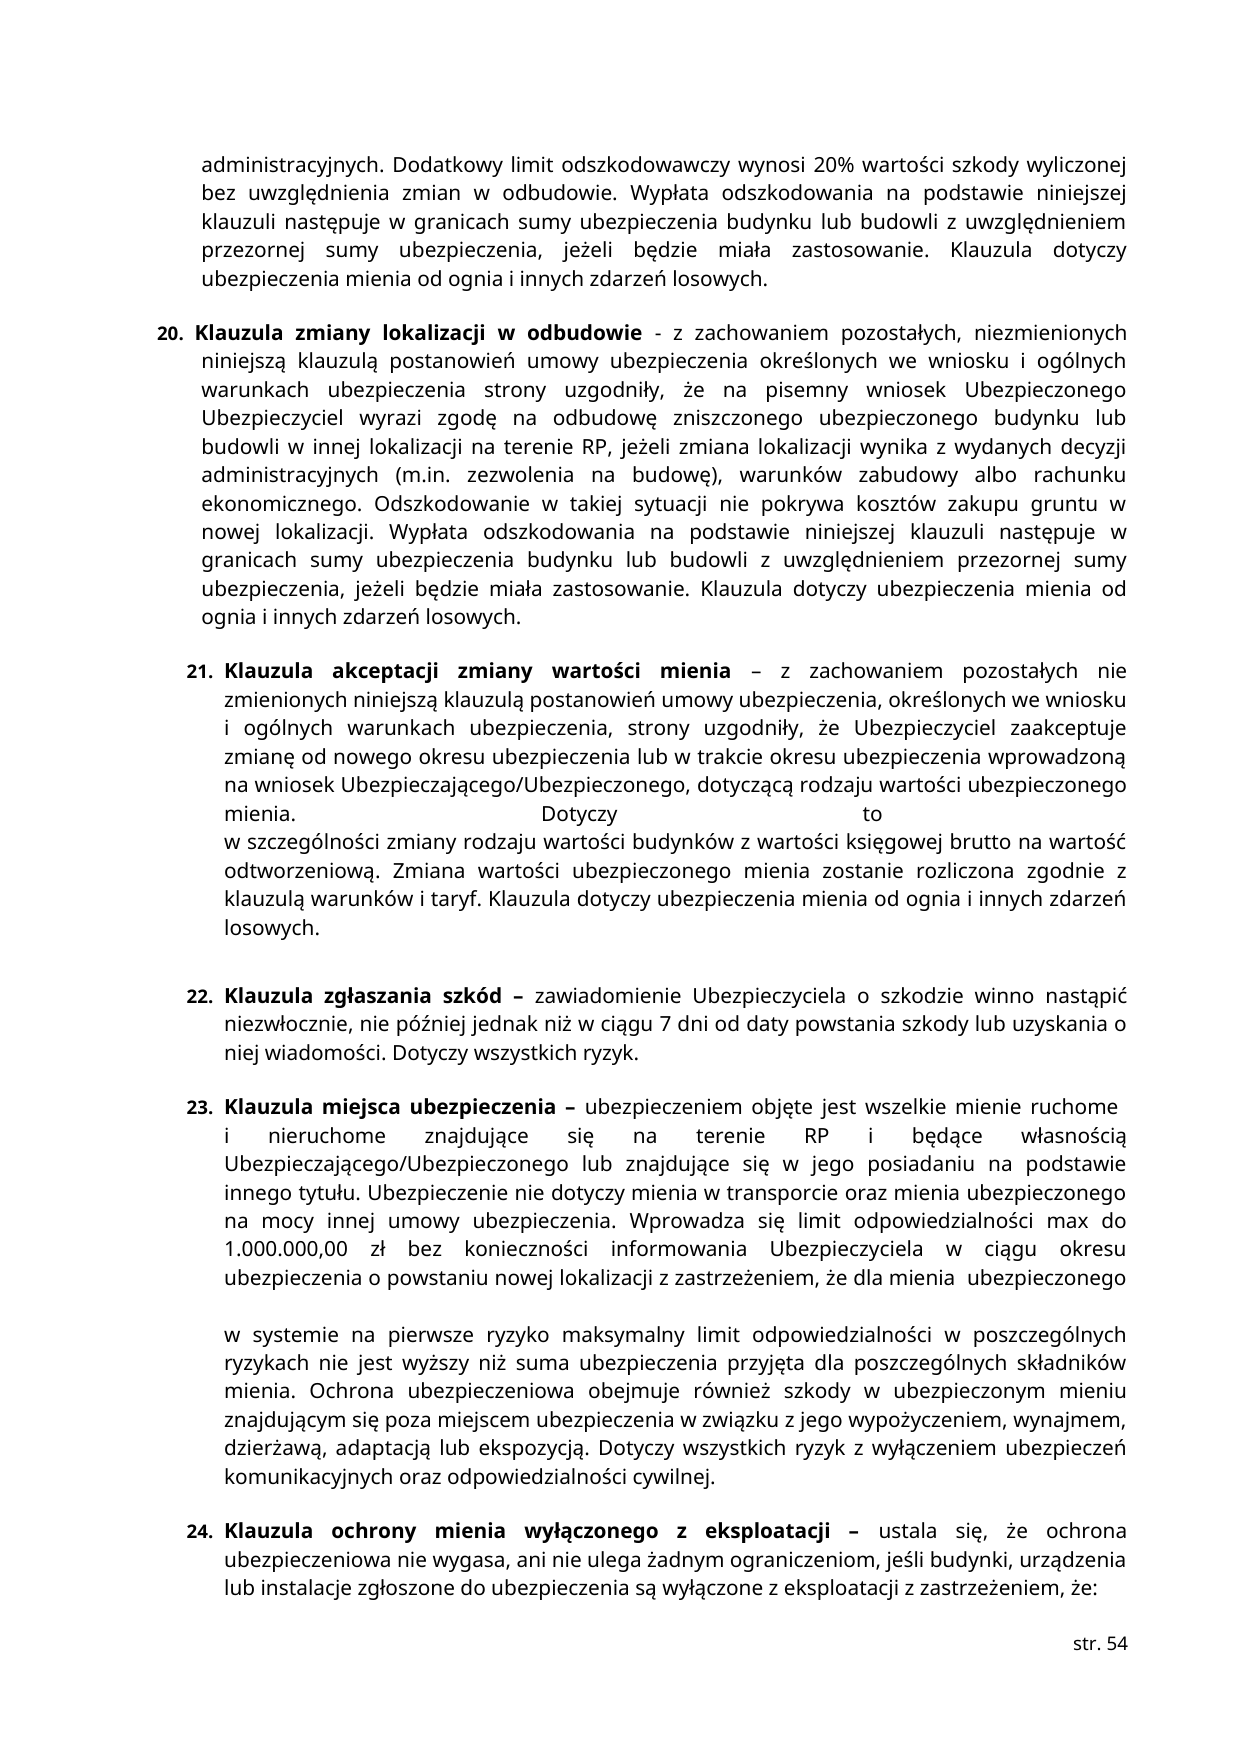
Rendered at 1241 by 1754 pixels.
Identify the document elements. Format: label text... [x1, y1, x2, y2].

list Klauzula ochrony mienia wyłączonego z eksploatacji – ustala się, że ochrona ubezpieczeniowa nie wygasa, ani nie ulega żadnym ograniczeniom, jeśli budynki, urządzenia lub instalacje zgłoszone do ubezpieczenia są wyłączone z eksploatacji z zastrzeżeniem, że: [186, 1516, 1128, 1602]
list Klauzula zmiany lokalizacji w odbudowie - z zachowaniem pozostałych, niezmienionych niniejszą klauzulą postanowień umowy ubezpieczenia określonych we wniosku i ogólnych warunkach ubezpieczenia strony uzgodniły, że na pisemny wniosek Ubezpieczonego Ubezpieczyciel wyrazi zgodę na odbudowę zniszczonego ubezpieczonego budynku lub budowli w innej lokalizacji na terenie RP, jeżeli zmiana lokalizacji wynika z wydanych decyzji administracyjnych (m.in. zezwolenia na budowę), warunków zabudowy albo rachunku ekonomicznego. Odszkodowanie w takiej sytuacji nie pokrywa kosztów zakupu gruntu w nowej lokalizacji. Wypłata odszkodowania na podstawie niniejszej klauzuli następuje w granicach sumy ubezpieczenia budynku lub budowli z uwzględnieniem przezornej sumy ubezpieczenia, jeżeli będzie miała zastosowanie. Klauzula dotyczy ubezpieczenia mienia od ognia i innych zdarzeń losowych. [157, 318, 1128, 631]
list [157, 150, 1128, 292]
list Klauzula akceptacji zmiany wartości mienia – z zachowaniem pozostałych nie zmienionych niniejszą klauzulą postanowień umowy ubezpieczenia, określonych we wniosku i ogólnych warunkach ubezpieczenia, strony uzgodniły, że Ubezpieczyciel zaakceptuje zmianę od nowego okresu ubezpieczenia lub w trakcie okresu ubezpieczenia wprowadzoną na wniosek Ubezpieczającego/Ubezpieczonego, dotyczącą rodzaju wartości ubezpieczonego mienia. Dotyczy to w szczególności zmiany rodzaju wartości budynków z wartości księgowej brutto na wartość odtworzeniową. Zmiana wartości ubezpieczonego mienia zostanie rozliczona zgodnie z klauzulą warunków i taryf. Klauzula dotyczy ubezpieczenia mienia od ognia i innych zdarzeń losowych. [186, 657, 1128, 941]
list Klauzula zgłaszania szkód – zawiadomienie Ubezpieczyciela o szkodzie winno nastąpić niezwłocznie, nie później jednak niż w ciągu 7 dni od daty powstania szkody lub uzyskania o niej wiadomości. Dotyczy wszystkich ryzyk. [186, 981, 1128, 1066]
list Klauzula miejsca ubezpieczenia – ubezpieczeniem objęte jest wszelkie mienie ruchome i nieruchome znajdujące się na terenie RP i będące własnością Ubezpieczającego/Ubezpieczonego lub znajdujące się w jego posiadaniu na podstawie innego tytułu. Ubezpieczenie nie dotyczy mienia w transporcie oraz mienia ubezpieczonego na mocy innej umowy ubezpieczenia. Wprowadza się limit odpowiedzialności max do 1.000.000,00 zł bez konieczności informowania Ubezpieczyciela w ciągu okresu ubezpieczenia o powstaniu nowej lokalizacji z zastrzeżeniem, że dla mienia ubezpieczonego w systemie na pierwsze ryzyko maksymalny limit odpowiedzialności w poszczególnych ryzykach nie jest wyższy niż suma ubezpieczenia przyjęta dla poszczególnych składników mienia. Ochrona ubezpieczeniowa obejmuje również szkody w ubezpieczonym mieniu znajdującym się poza miejscem ubezpieczenia w związku z jego wypożyczeniem, wynajmem, dzierżawą, adaptacją lub ekspozycją. Dotyczy wszystkich ryzyk z wyłączeniem ubezpieczeń komunikacyjnych oraz odpowiedzialności cywilnej. [186, 1092, 1128, 1490]
